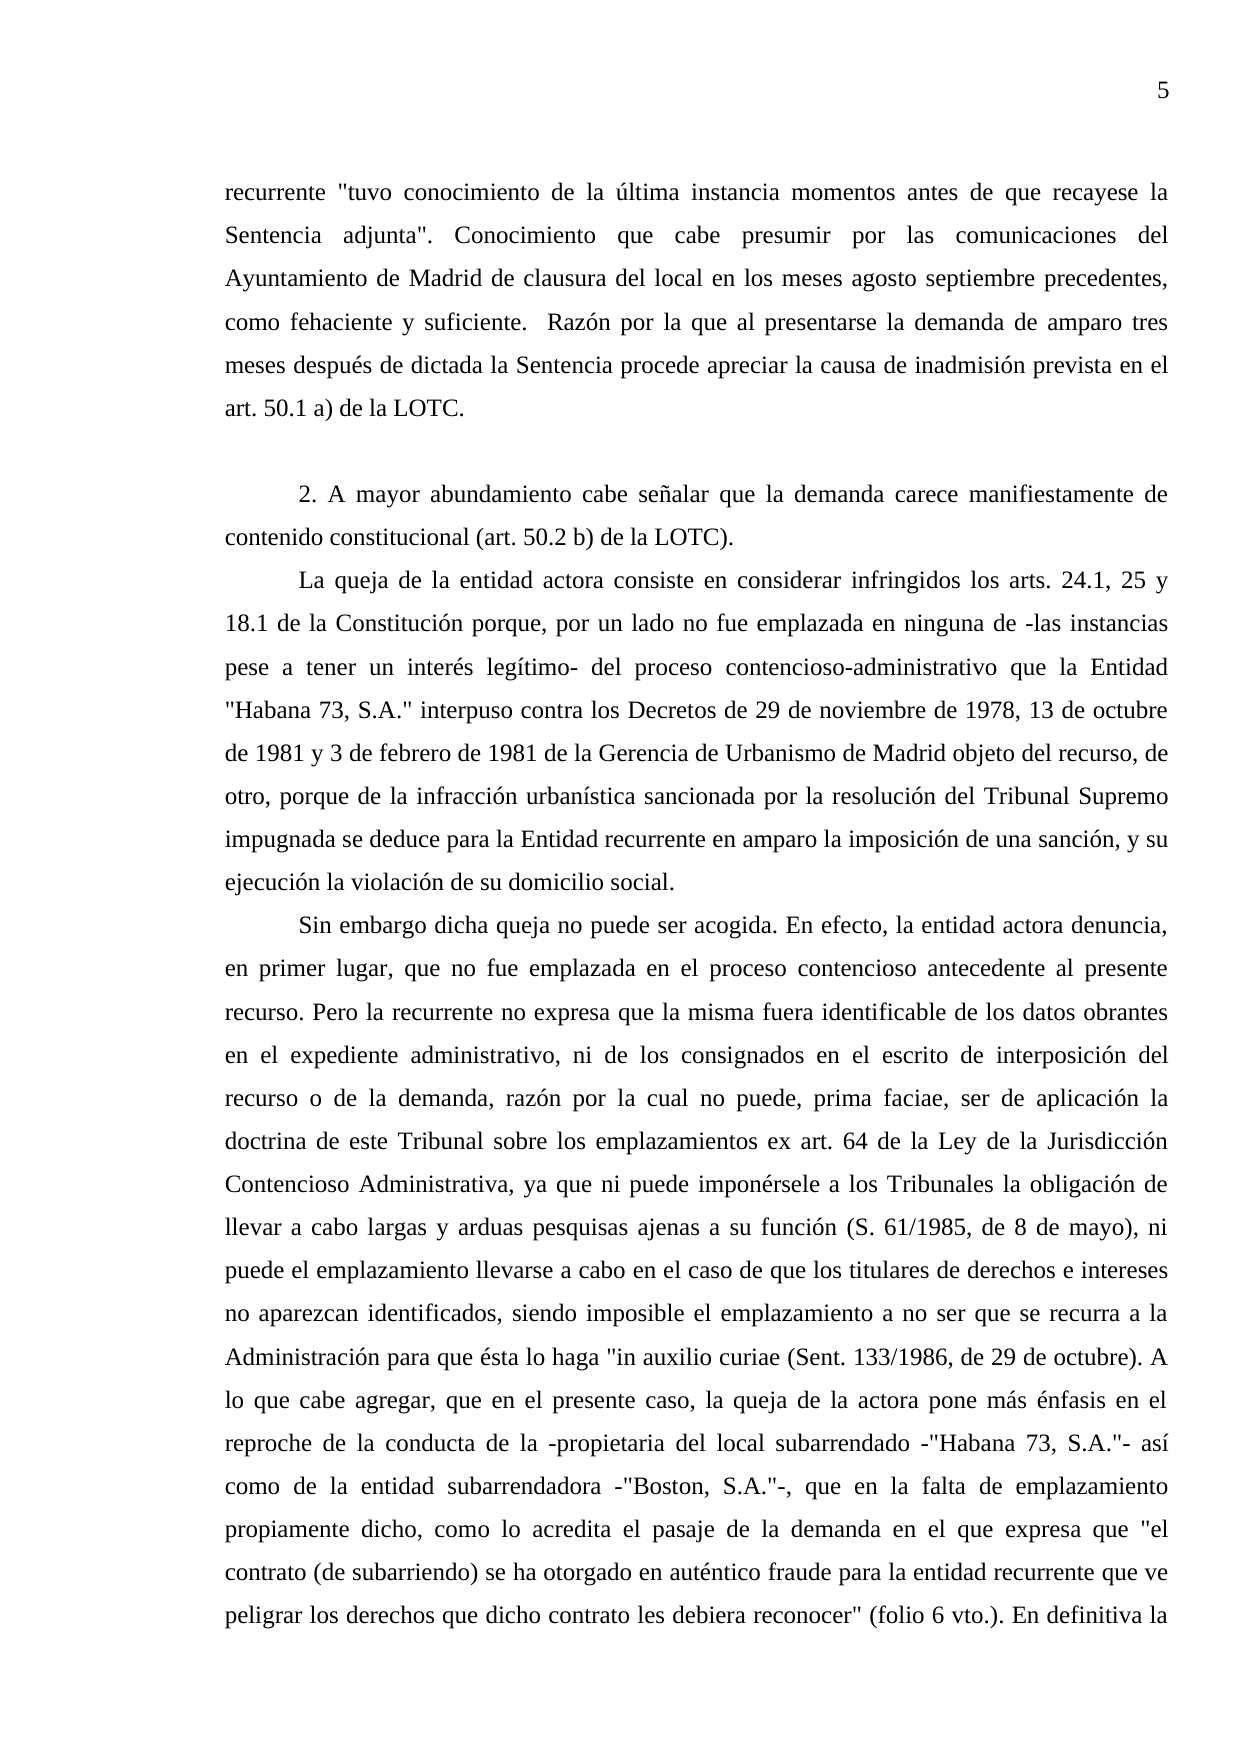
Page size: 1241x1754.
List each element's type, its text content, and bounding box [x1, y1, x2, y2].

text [224, 910, 1169, 1629]
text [224, 177, 1169, 422]
text La queja de la entidad actora consiste en considerar infringidos los arts. 24.1, 25 y 18.1 de la Constitución porque, por un lado no fue emplazada en ninguna de -las instancias pese a tener un interés legítimo- del proceso contencioso-administrativo que la Entidad "Habana 73, S.A." interpuso contra los Decretos de 29 de noviembre de 1978, 13 de octubre de 1981 y 3 de febrero de 1981 de la Gerencia de Urbanismo de Madrid objeto del recurso, de otro, porque de la infracción urbanística sancionada por la resolución del Tribunal Supremo impugnada se deduce para la Entidad recurrente en amparo la imposición de una sanción, y su ejecución la violación de su domicilio social. [224, 565, 1169, 896]
text 2. A mayor abundamiento cabe señalar que la demanda carece manifiestamente de contenido constitucional (art. 50.2 b) de la LOTC). [224, 479, 1169, 551]
